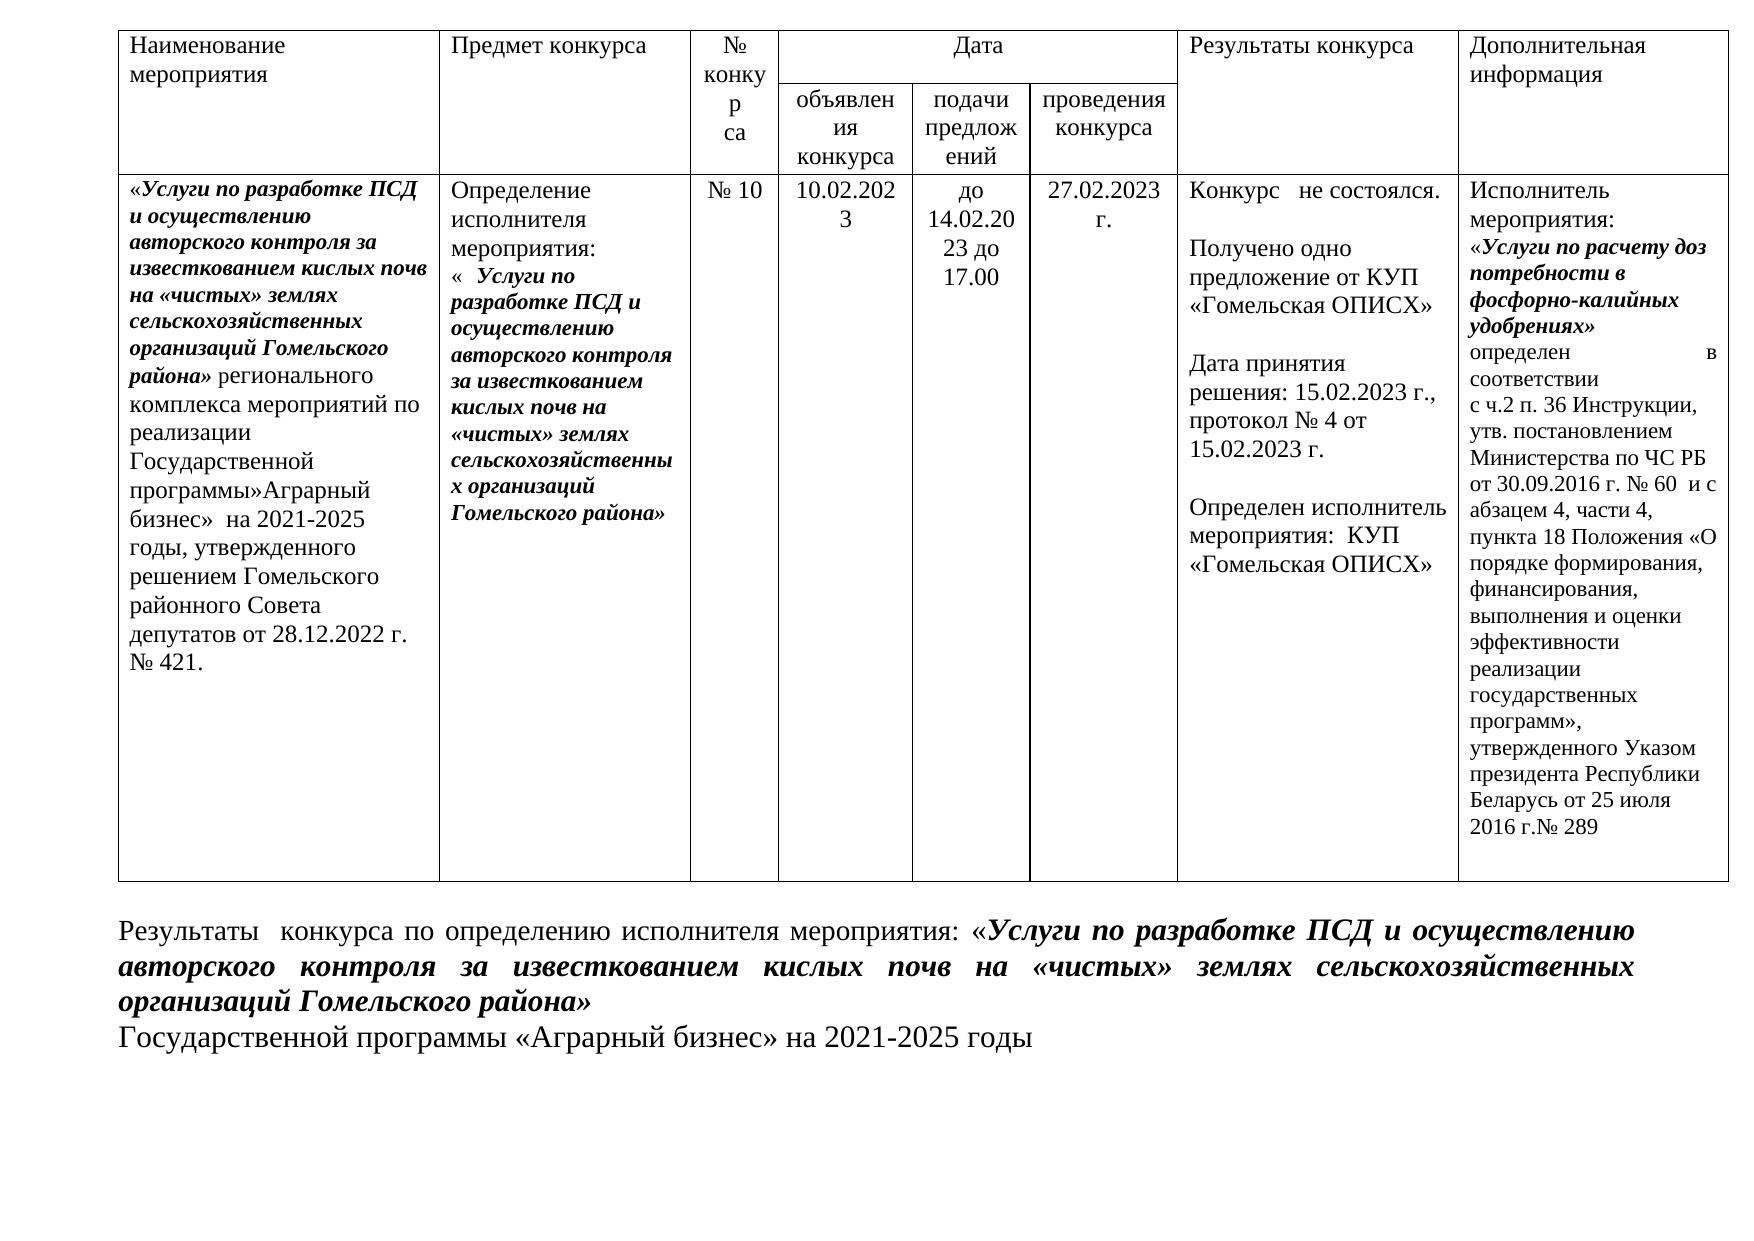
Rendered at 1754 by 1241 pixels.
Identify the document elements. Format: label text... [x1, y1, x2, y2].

table_cell Исполнитель мероприятия: «Услуги по расчету доз потребности в фосфорно-калийных удобрениях» определен в соответствии с ч.2 п. 36 Инструкции, утв. постановлением Министерства по ЧС РБ от 30.09.2016 г. № 60 и с абзацем 4, части 4, пункта 18 Положения «О порядке формирования, финансирования, выполнения и оценки эффективности реализации государственных программ», утвержденного Указом президента Республики Беларусь от 25 июля 2016 г.№ 289 [1459, 175, 1728, 881]
table_header Предмет конкурса [440, 31, 690, 174]
table_cell 27.02.2023 г. [1031, 175, 1177, 881]
table_cell до 14.02.2023 до 17.00 [913, 175, 1029, 881]
table_cell № 10 [691, 175, 778, 881]
text Результаты конкурса по определению исполнителя мероприятия: «Услуги по разработке ПСД и осуществлению авторского контроля за известкованием кислых почв на «чистых» землях сельскохозяйственных организаций Гомельского района» [118, 911, 1636, 1019]
table_header Результаты конкурса [1178, 31, 1458, 174]
table_cell Конкурс не состоялся. Получено одно предложение от КУП «Гомельская ОПИСХ» Дата принятия решения: 15.02.2023 г., протокол № 4 от 15.02.2023 г. Определен исполнитель мероприятия: КУП «Гомельская ОПИСХ» [1178, 175, 1458, 881]
table_header Дата [779, 31, 1177, 83]
table_header Дополнительная информация [1459, 31, 1728, 174]
table_cell Определение исполнителя мероприятия: « Услуги по разработке ПСД и осуществлению авторского контроля за известкованием кислых почв на «чистых» землях сельскохозяйственных организаций Гомельского района» [440, 175, 690, 881]
table_cell 10.02.2023 [779, 175, 912, 881]
text Государственной программы «Аграрный бизнес» на 2021-2025 годы [118, 1019, 1636, 1054]
table_header № конкур са [691, 31, 778, 174]
table_cell «Услуги по разработке ПСД и осуществлению авторского контроля за известкованием кислых почв на «чистых» землях сельскохозяйственных организаций Гомельского района» регионального комплекса мероприятий по реализации Государственной программы»Аграрный бизнес» на 2021-2025 годы, утвержденного решением Гомельского районного Совета депутатов от 28.12.2022 г. № 421. [119, 175, 439, 881]
table_cell проведения конкурса [1031, 84, 1177, 174]
table_cell подачи предложений [913, 84, 1029, 174]
table_header Наименование мероприятия [119, 31, 439, 174]
table_cell объявления конкурса [779, 84, 912, 174]
